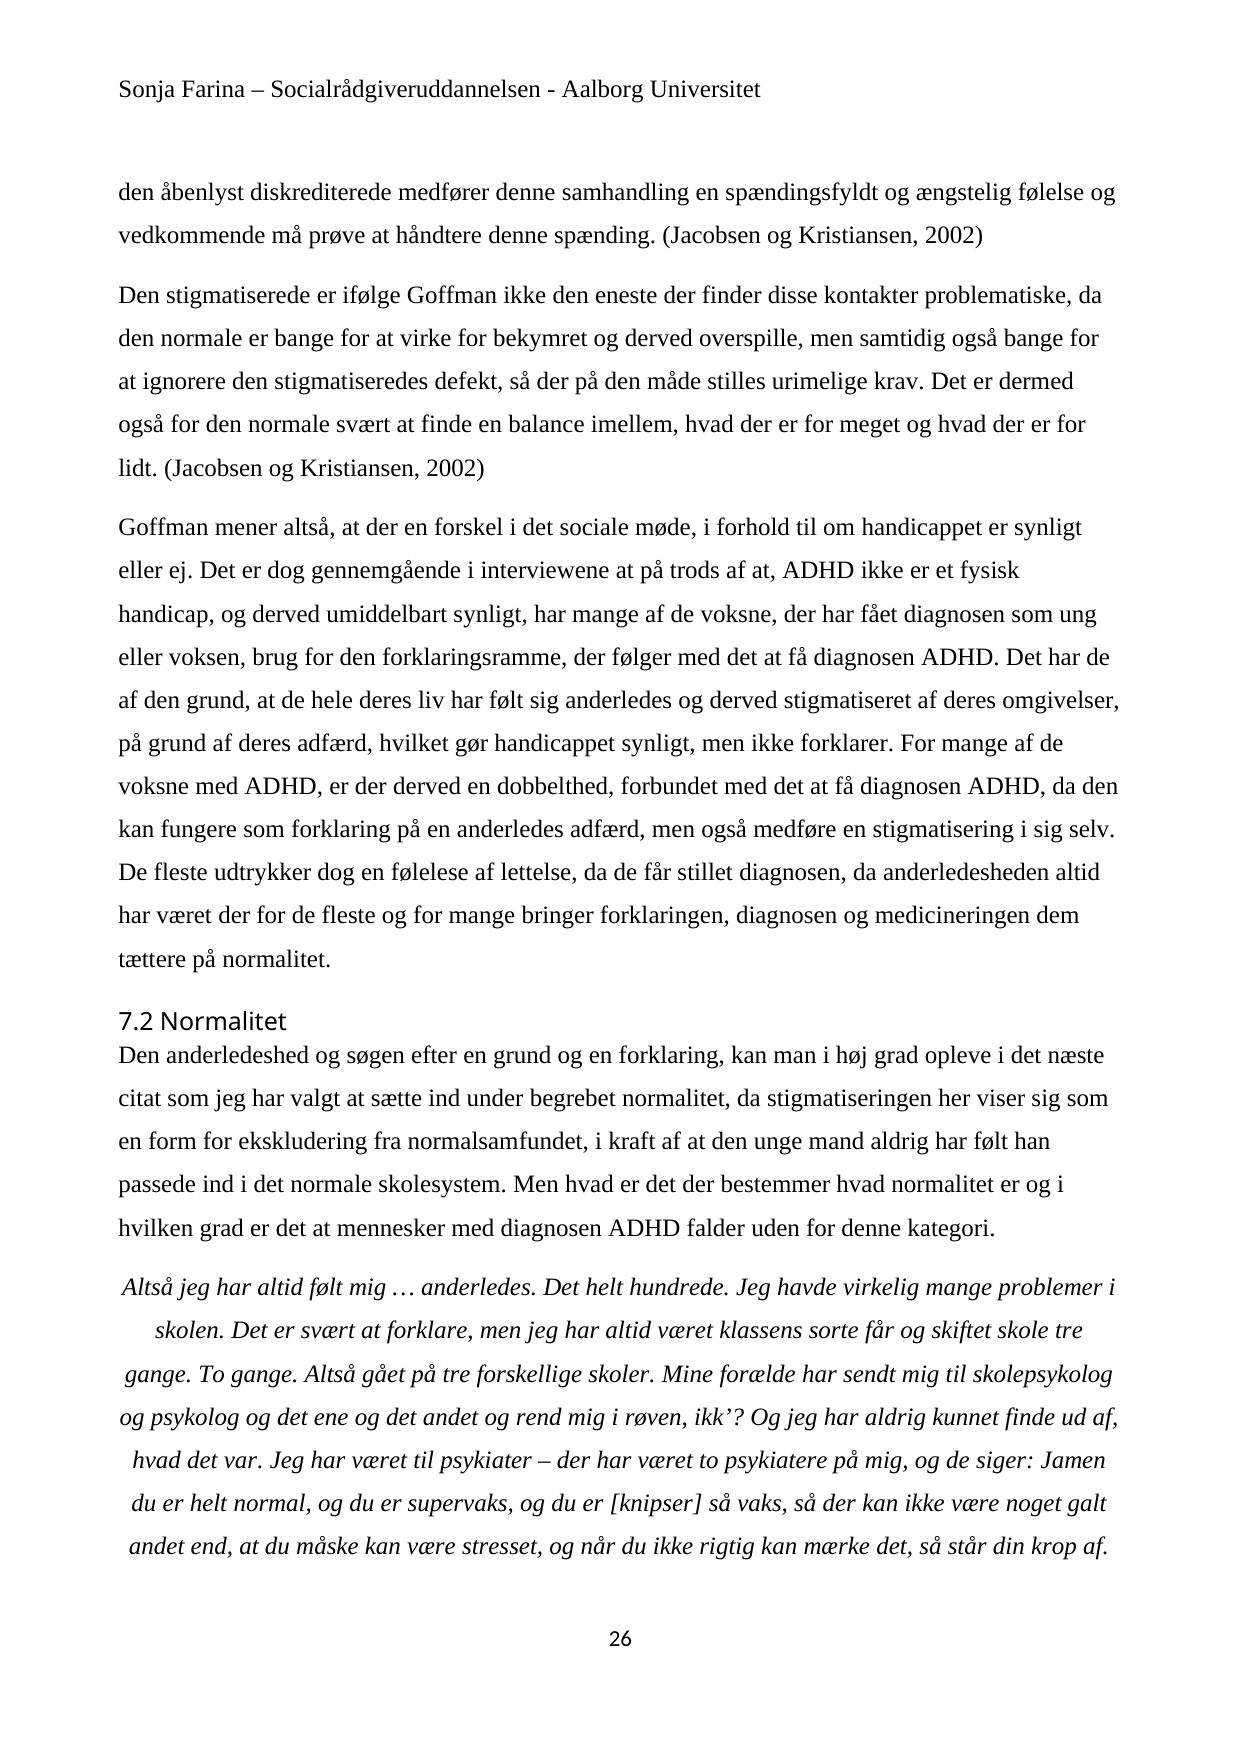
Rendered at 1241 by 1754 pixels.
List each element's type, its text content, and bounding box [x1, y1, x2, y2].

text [118, 177, 1122, 249]
subtitle 7.2 Normalitet [118, 1003, 1122, 1037]
text Goffman mener altså, at der en forskel i det sociale møde, i forhold til om handicappet er synligt eller ej. Det er dog gennemgående i interviewene at på trods af at, ADHD ikke er et fysisk handicap, og derved umiddelbart synligt, har mange af de voksne, der har fået diagnosen som ung eller voksen, brug for den forklaringsramme, der følger med det at få diagnosen ADHD. Det har de af den grund, at de hele deres liv har følt sig anderledes og derved stigmatiseret af deres omgivelser, på grund af deres adfærd, hvilket gør handicappet synligt, men ikke forklarer. For mange af de voksne med ADHD, er der derved en dobbelthed, forbundet med det at få diagnosen ADHD, da den kan fungere som forklaring på en anderledes adfærd, men også medføre en stigmatisering i sig selv. De fleste udtrykker dog en følelese af lettelse, da de får stillet diagnosen, da anderledesheden altid har været der for de fleste og for mange bringer forklaringen, diagnosen og medicineringen dem tættere på normalitet. [118, 512, 1122, 972]
text Den stigmatiserede er ifølge Goffman ikke den eneste der finder disse kontakter problematiske, da den normale er bange for at virke for bekymret og derved overspille, men samtidig også bange for at ignorere den stigmatiseredes defekt, så der på den måde stilles urimelige krav. Det er dermed også for den normale svært at finde en balance imellem, hvad der er for meget og hvad der er for lidt. (Jacobsen og Kristiansen, 2002) [118, 280, 1122, 481]
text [118, 1272, 1122, 1560]
text Den anderledeshed og søgen efter en grund og en forklaring, kan man i høj grad opleve i det næste citat som jeg har valgt at sætte ind under begrebet normalitet, da stigmatiseringen her viser sig som en form for ekskludering fra normalsamfundet, i kraft af at den unge mand aldrig har følt han passede ind i det normale skolesystem. Men hvad er det der bestemmer hvad normalitet er og i hvilken grad er det at mennesker med diagnosen ADHD falder uden for denne kategori. [118, 1040, 1122, 1241]
